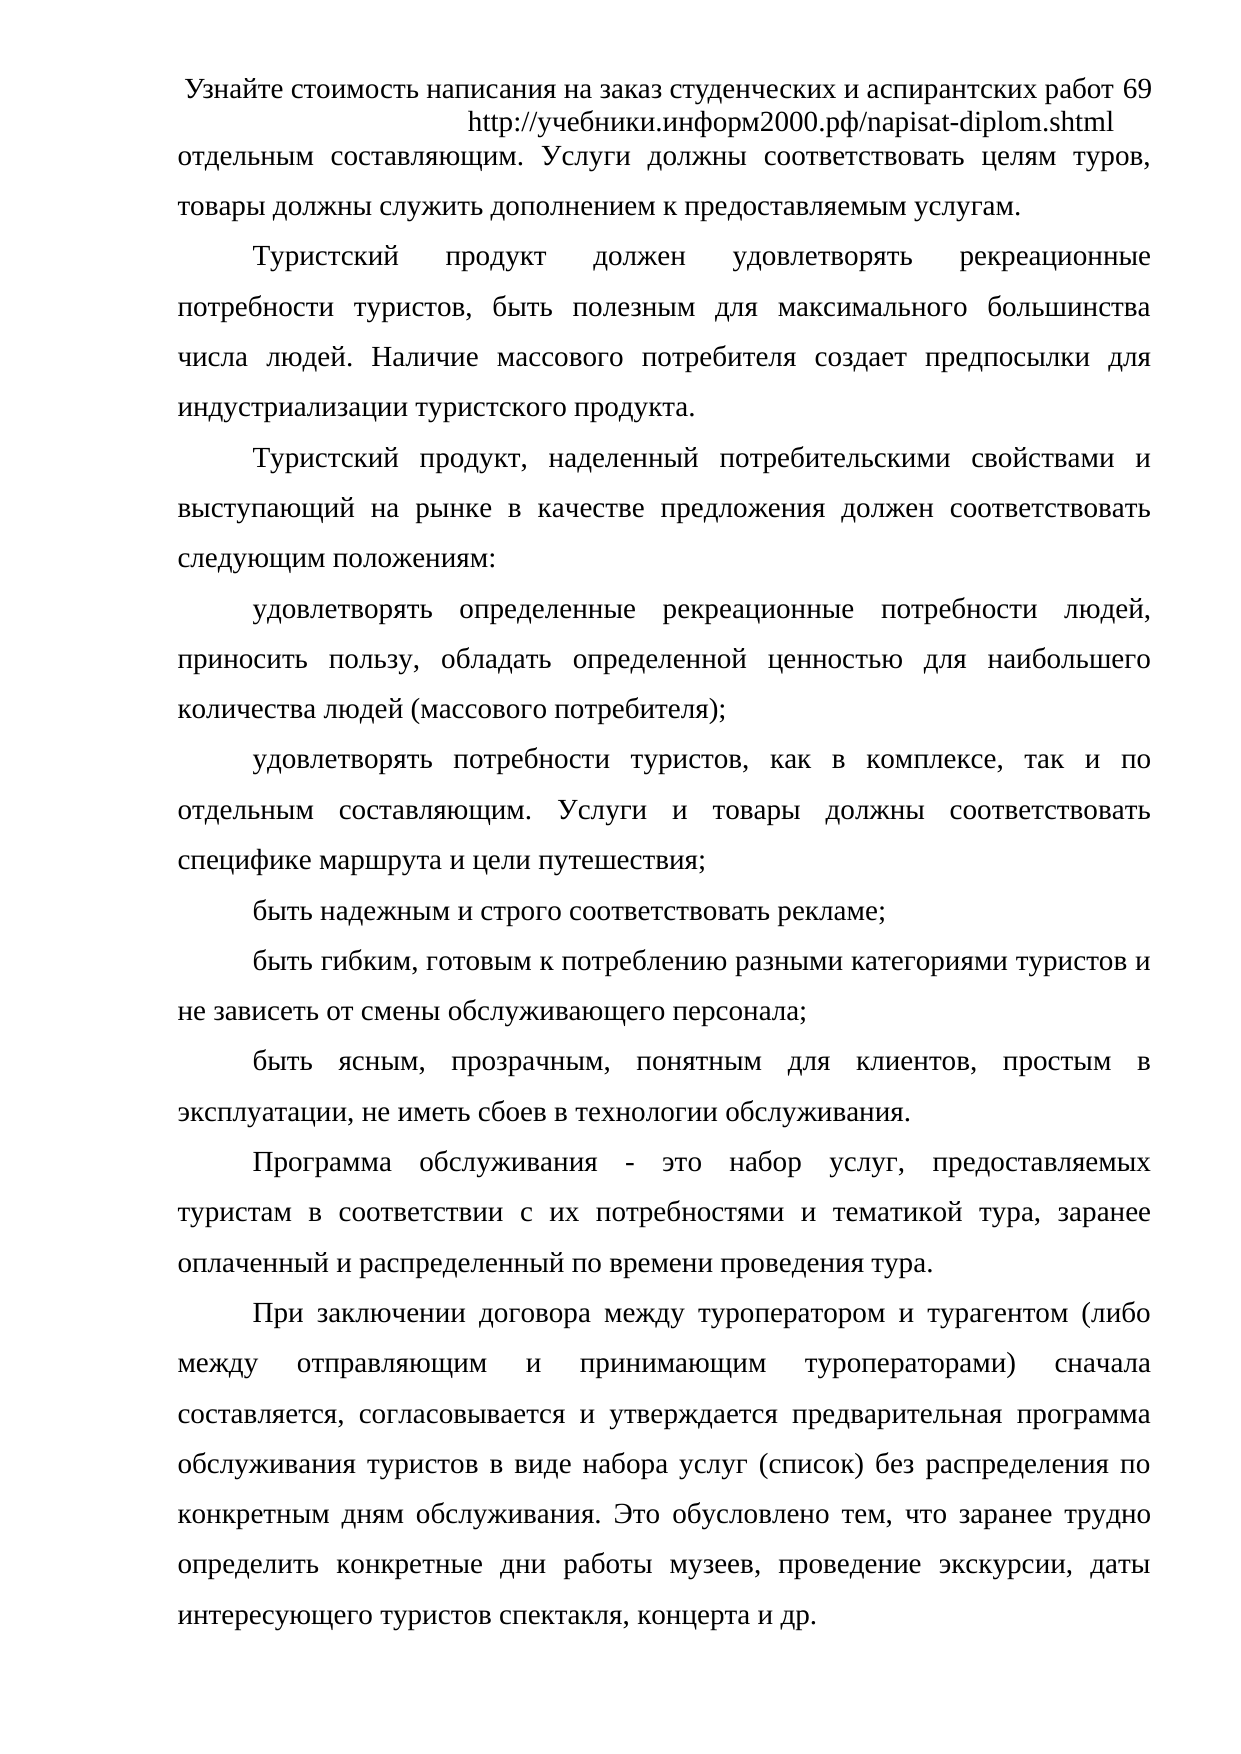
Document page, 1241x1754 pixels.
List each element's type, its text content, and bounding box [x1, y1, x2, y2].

text Программа обслуживания - это набор услуг, предоставляемых туристам в соответствии с их потребностями и тематикой тура, заранее оплаченный и распределенный по времени проведения тура. [177, 1144, 1152, 1278]
text быть гибким, готовым к потреблению разными категориями туристов и не зависеть от смены обслуживающего персонала; [177, 943, 1152, 1027]
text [177, 138, 1152, 222]
text быть надежным и строго соответствовать рекламе; [177, 893, 1152, 926]
text Туристский продукт, наделенный потребительскими свойствами и выступающий на рынке в качестве предложения должен соответствовать следующим положениям: [177, 440, 1152, 574]
text удовлетворять потребности туристов, как в комплексе, так и по отдельным составляющим. Услуги и товары должны соответствовать специфике маршрута и цели путешествия; [177, 742, 1152, 876]
text Туристский продукт должен удовлетворять рекреационные потребности туристов, быть полезным для максимального большинства числа людей. Наличие массового потребителя создает предпосылки для индустриализации туристского продукта. [177, 238, 1152, 423]
text удовлетворять определенные рекреационные потребности людей, приносить пользу, обладать определенной ценностью для наибольшего количества людей (массового потребителя); [177, 591, 1152, 725]
text быть ясным, прозрачным, понятным для клиентов, простым в эксплуатации, не иметь сбоев в технологии обслуживания. [177, 1043, 1152, 1127]
text При заключении договора между туроператором и турагентом (либо между отправляющим и принимающим туроператорами) сначала составляется, согласовывается и утверждается предварительная программа обслуживания туристов в виде набора услуг (список) без распределения по конкретным дням обслуживания. Это обусловлено тем, что заранее трудно определить конкретные дни работы музеев, проведение экскурсии, даты интересующего туристов спектакля, концерта и др. [177, 1295, 1152, 1631]
